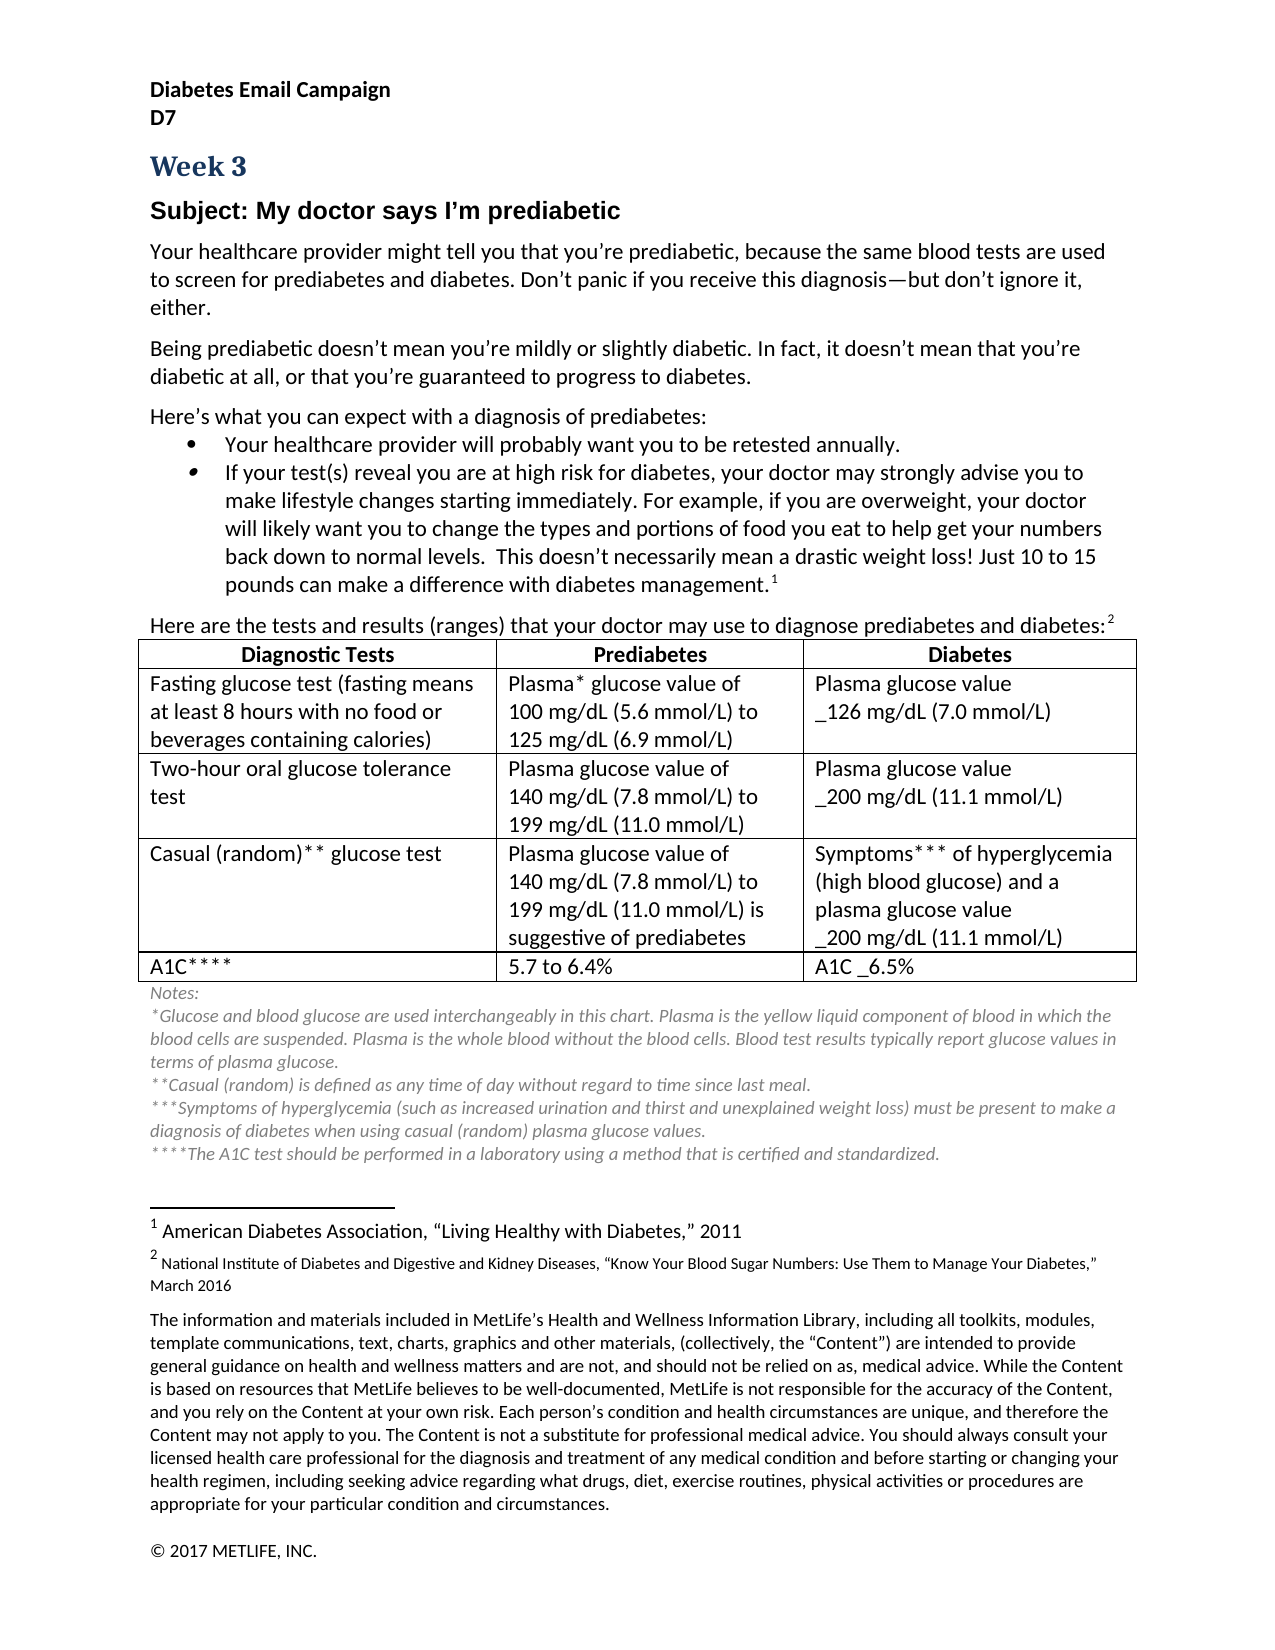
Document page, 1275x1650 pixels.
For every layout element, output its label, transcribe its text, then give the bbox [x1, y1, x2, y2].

table_header Diagnostic Tests [139, 640, 496, 668]
text Being prediabetic doesn’t mean you’re mildly or slightly diabetic. In fact, it doesn’t mean that you’re diabetic at all, or that you’re guaranteed to progress to diabetes. [150, 334, 1125, 390]
table_cell A1C**** [139, 953, 496, 981]
subtitle Week 3 [150, 150, 1125, 183]
table_cell Plasma* glucose value of 100 mg/dL (5.6 mmol/L) to 125 mg/dL (6.9 mmol/L) [497, 669, 803, 753]
table_cell Two-hour oral glucose tolerance test [139, 754, 496, 838]
table_header Prediabetes [497, 640, 803, 668]
text Here are the tests and results (ranges) that your doctor may use to diagnose prediabetes and diabetes: [150, 611, 1125, 639]
text Here’s what you can expect with a diagnosis of prediabetes: [150, 402, 1125, 430]
table_cell A1C _6.5% [804, 953, 1136, 981]
text ***Symptoms of hyperglycemia (such as increased urination and thirst and unexplained weight loss) must be present to make a diagnosis of diabetes when using casual (random) plasma glucose values. [150, 1096, 1125, 1142]
table_cell Fasting glucose test (fasting means at least 8 hours with no food or beverages containing calories) [139, 669, 496, 753]
table_cell Symptoms*** of hyperglycemia (high blood glucose) and a plasma glucose value _200 mg/dL (11.1 mmol/L) [804, 839, 1136, 951]
table_cell 5.7 to 6.4% [497, 953, 803, 981]
list Your healthcare provider will probably want you to be retested annually. [187, 430, 1125, 458]
list If your test(s) reveal you are at high risk for diabetes, your doctor may strongly advise you to make lifestyle changes starting immediately. For example, if you are overweight, your doctor will likely want you to change the types and portions of food you eat to help get your numbers back down to normal levels. This doesn’t necessarily mean a drastic weight loss! Just 10 to 15 pounds can make a difference with diabetes management. [187, 458, 1125, 598]
text **Casual (random) is defined as any time of day without regard to time since last meal. [150, 1073, 1125, 1096]
table_cell Plasma glucose value of 140 mg/dL (7.8 mmol/L) to 199 mg/dL (11.0 mmol/L) is suggestive of prediabetes [497, 839, 803, 951]
text Your healthcare provider might tell you that you’re prediabetic, because the same blood tests are used to screen for prediabetes and diabetes. Don’t panic if you receive this diagnosis—but don’t ignore it, either. [150, 237, 1125, 321]
subtitle Subject: My doctor says I’m prediabetic [150, 196, 1125, 225]
table_header Diabetes [804, 640, 1136, 668]
text *Glucose and blood glucose are used interchangeably in this chart. Plasma is the yellow liquid component of blood in which the blood cells are suspended. Plasma is the whole blood without the blood cells. Blood test results typically report glucose values in terms of plasma glucose. [150, 1004, 1125, 1073]
table_cell Plasma glucose value _200 mg/dL (11.1 mmol/L) [804, 754, 1136, 838]
text ****The A1C test should be performed in a laboratory using a method that is certified and standardized. [150, 1142, 1125, 1165]
table_cell Plasma glucose value _126 mg/dL (7.0 mmol/L) [804, 669, 1136, 753]
table_cell Casual (random)** glucose test [139, 839, 496, 951]
text Notes: [150, 982, 1125, 1004]
table_cell Plasma glucose value of 140 mg/dL (7.8 mmol/L) to 199 mg/dL (11.0 mmol/L) [497, 754, 803, 838]
